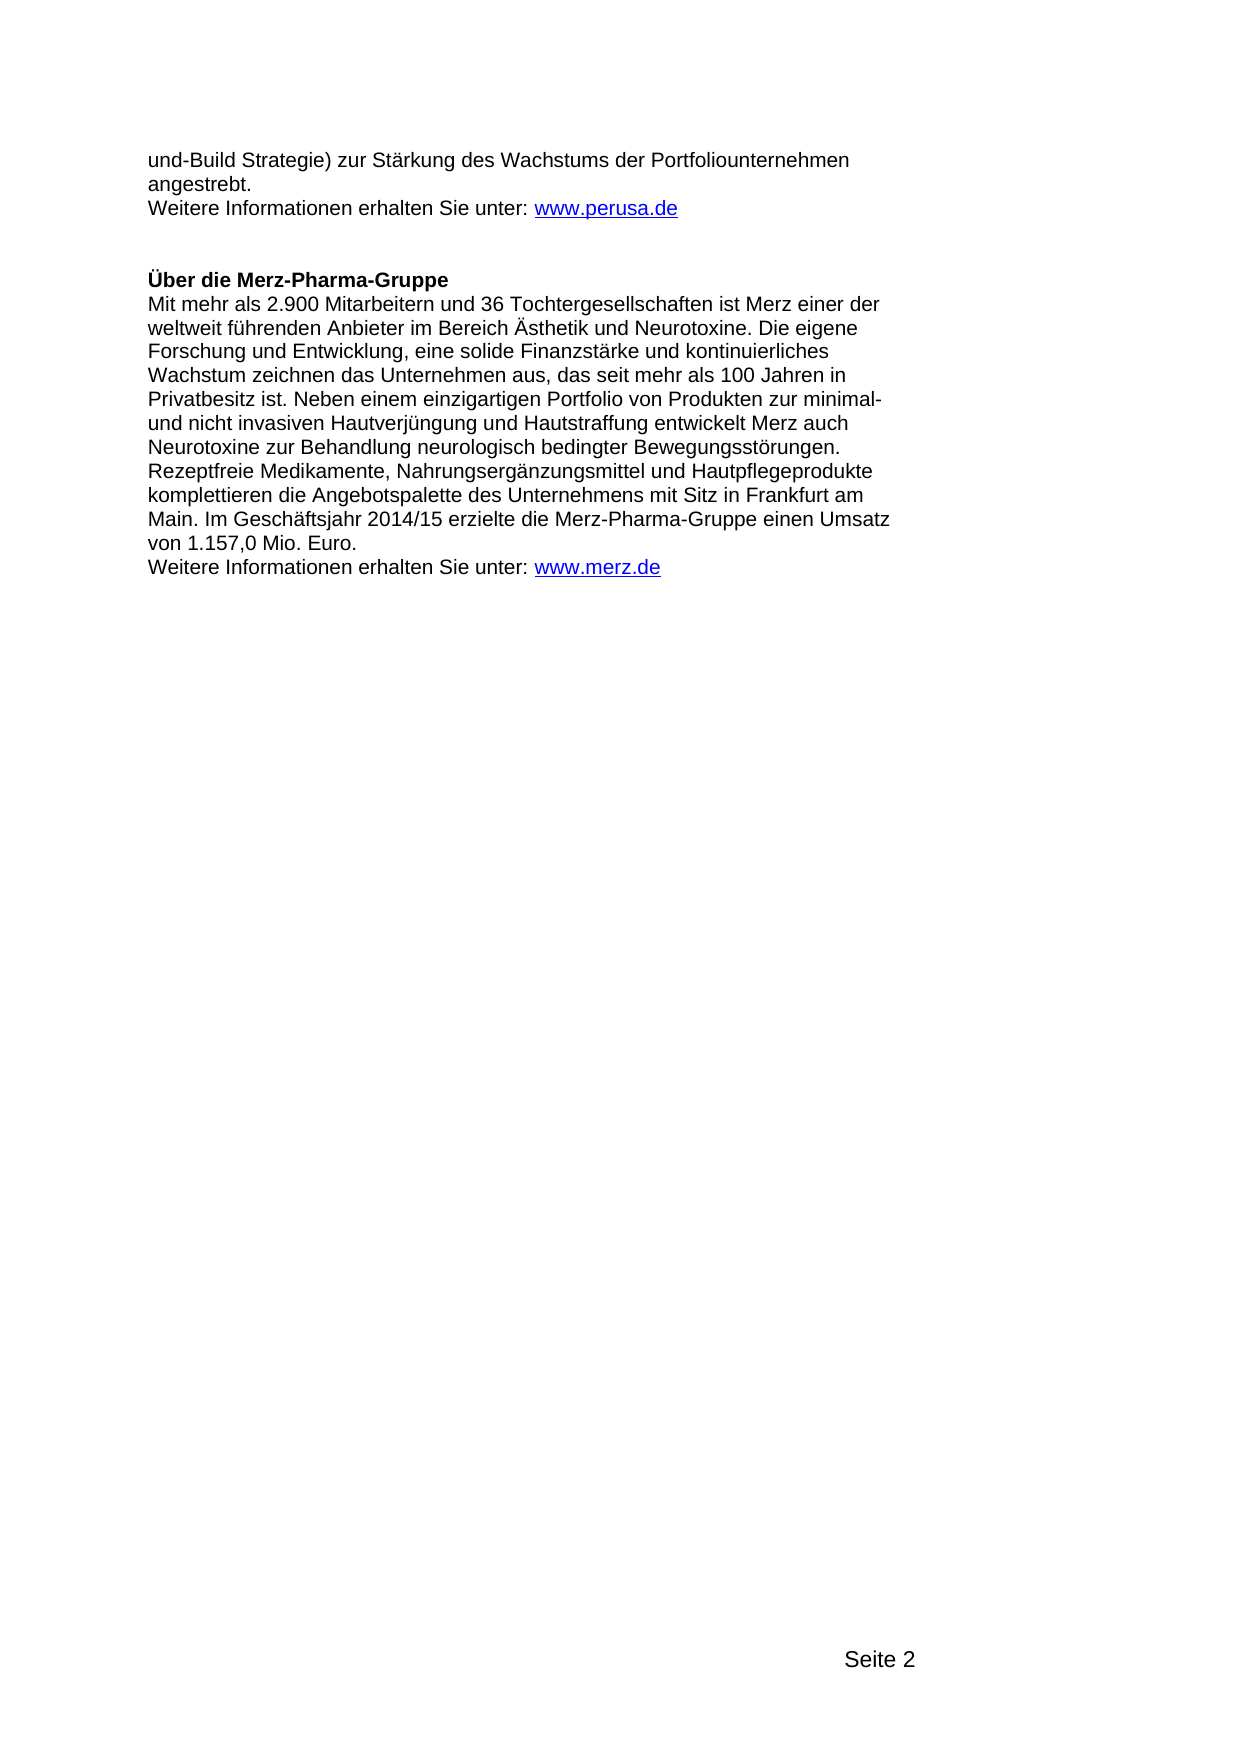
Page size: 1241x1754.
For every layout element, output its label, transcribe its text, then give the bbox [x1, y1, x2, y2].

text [148, 148, 915, 196]
text Weitere Informationen erhalten Sie unter: www.merz.de [148, 555, 915, 579]
text Über die Merz-Pharma-Gruppe Mit mehr als 2.900 Mitarbeitern und 36 Tochtergesellschaften ist Merz einer der weltweit führenden Anbieter im Bereich Ästhetik und Neurotoxine. Die eigene Forschung und Entwicklung, eine solide Finanzstärke und kontinuierliches Wachstum zeichnen das Unternehmen aus, das seit mehr als 100 Jahren in Privatbesitz ist. Neben einem einzigartigen Portfolio von Produkten zur minimal- und nicht invasiven Hautverjüngung und Hautstraffung entwickelt Merz auch Neurotoxine zur Behandlung neurologisch bedingter Bewegungsstörungen. Rezeptfreie Medikamente, Nahrungsergänzungsmittel und Hautpflegeprodukte komplettieren die Angebotspalette des Unternehmens mit Sitz in Frankfurt am Main. Im Geschäftsjahr 2014/15 erzielte die Merz-Pharma-Gruppe einen Umsatz von 1.157,0 Mio. Euro. [148, 267, 915, 555]
text Weitere Informationen erhalten Sie unter: www.perusa.de [148, 196, 915, 219]
